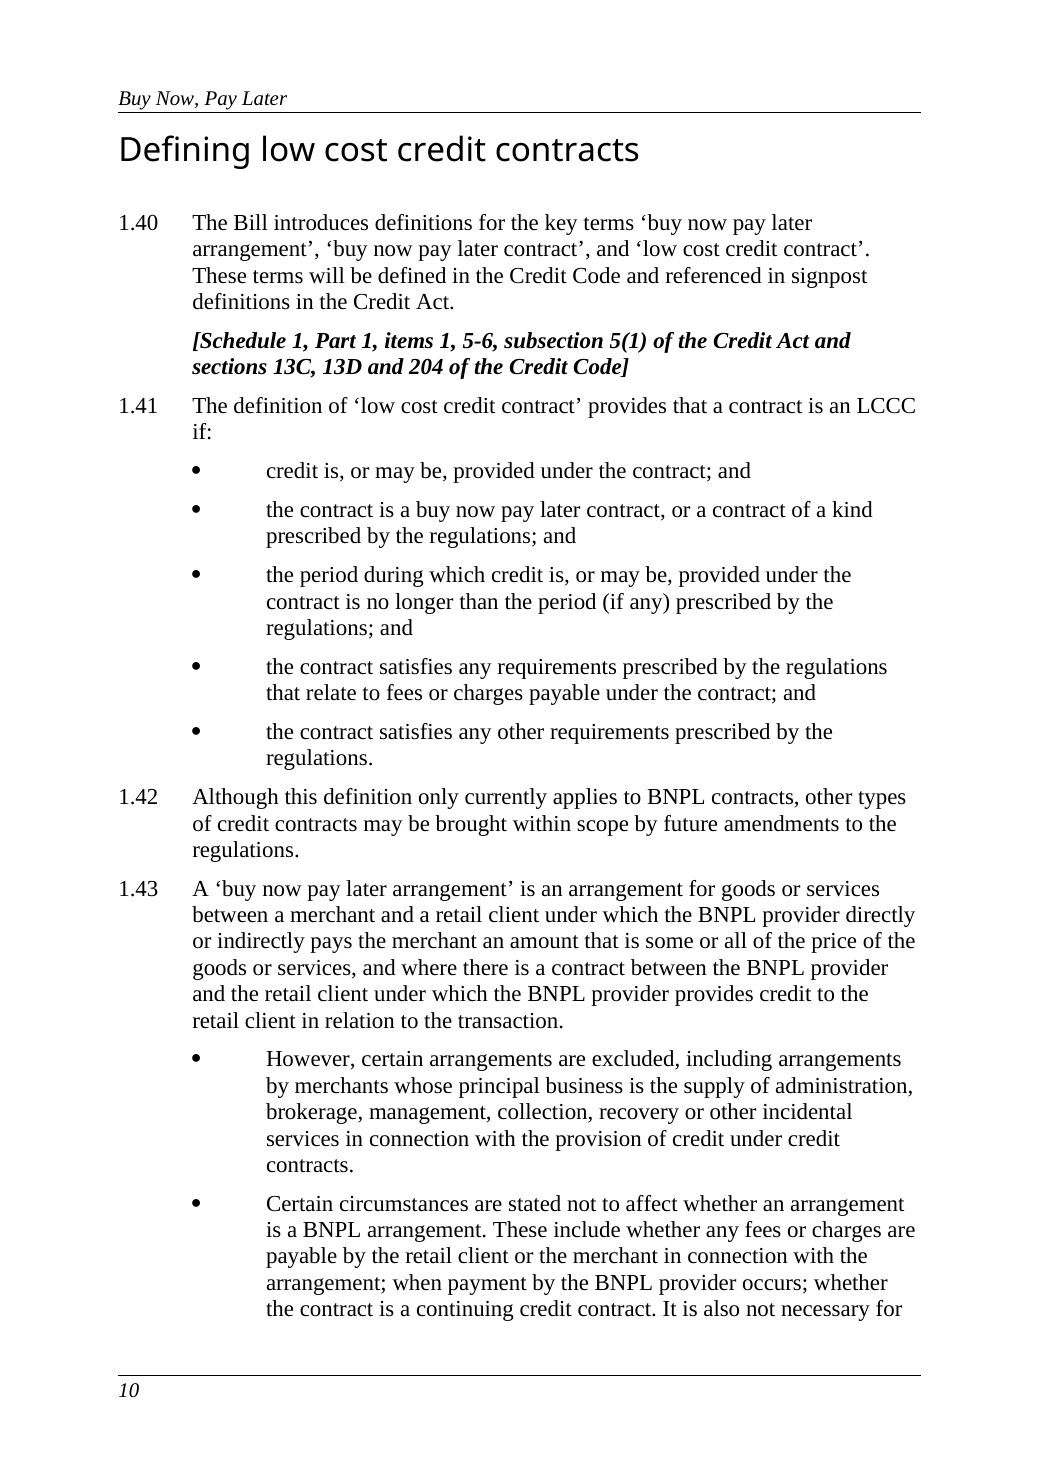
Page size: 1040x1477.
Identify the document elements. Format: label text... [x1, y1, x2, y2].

subtitle Defining low cost credit contracts [118, 126, 921, 171]
text A ‘buy now pay later arrangement’ is an arrangement for goods or services between a merchant and a retail client under which the BNPL provider directly or indirectly pays the merchant an amount that is some or all of the price of the goods or services, and where there is a contract between the BNPL provider and the retail client under which the BNPL provider provides credit to the retail client in relation to the transaction. [118, 875, 921, 1033]
text the contract satisfies any requirements prescribed by the regulations that relate to fees or charges payable under the contract; and [192, 653, 921, 706]
text Although this definition only currently applies to BNPL contracts, other types of credit contracts may be brought within scope by future amendments to the regulations. [118, 783, 921, 862]
text The definition of ‘low cost credit contract’ provides that a contract is an LCCC if: [118, 392, 921, 445]
text However, certain arrangements are excluded, including arrangements by merchants whose principal business is the supply of administration, brokerage, management, collection, recovery or other incidental services in connection with the provision of credit under credit contracts. [192, 1046, 921, 1177]
text the period during which credit is, or may be, provided under the contract is no longer than the period (if any) prescribed by the regulations; and [192, 561, 921, 640]
text The Bill introduces definitions for the key terms ‘buy now pay later arrangement’, ‘buy now pay later contract’, and ‘low cost credit contract’. These terms will be defined in the Credit Code and referenced in signpost definitions in the Credit Act. [118, 209, 921, 314]
list [Schedule 1, Part 1, items 1, 5-6, subsection 5(1) of the Credit Act and sections 13C, 13D and 204 of the Credit Code] [192, 327, 921, 379]
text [192, 1190, 921, 1322]
text the contract satisfies any other requirements prescribed by the regulations. [192, 718, 921, 771]
text the contract is a buy now pay later contract, or a contract of a kind prescribed by the regulations; and [192, 496, 921, 549]
text credit is, or may be, provided under the contract; and [192, 457, 921, 484]
